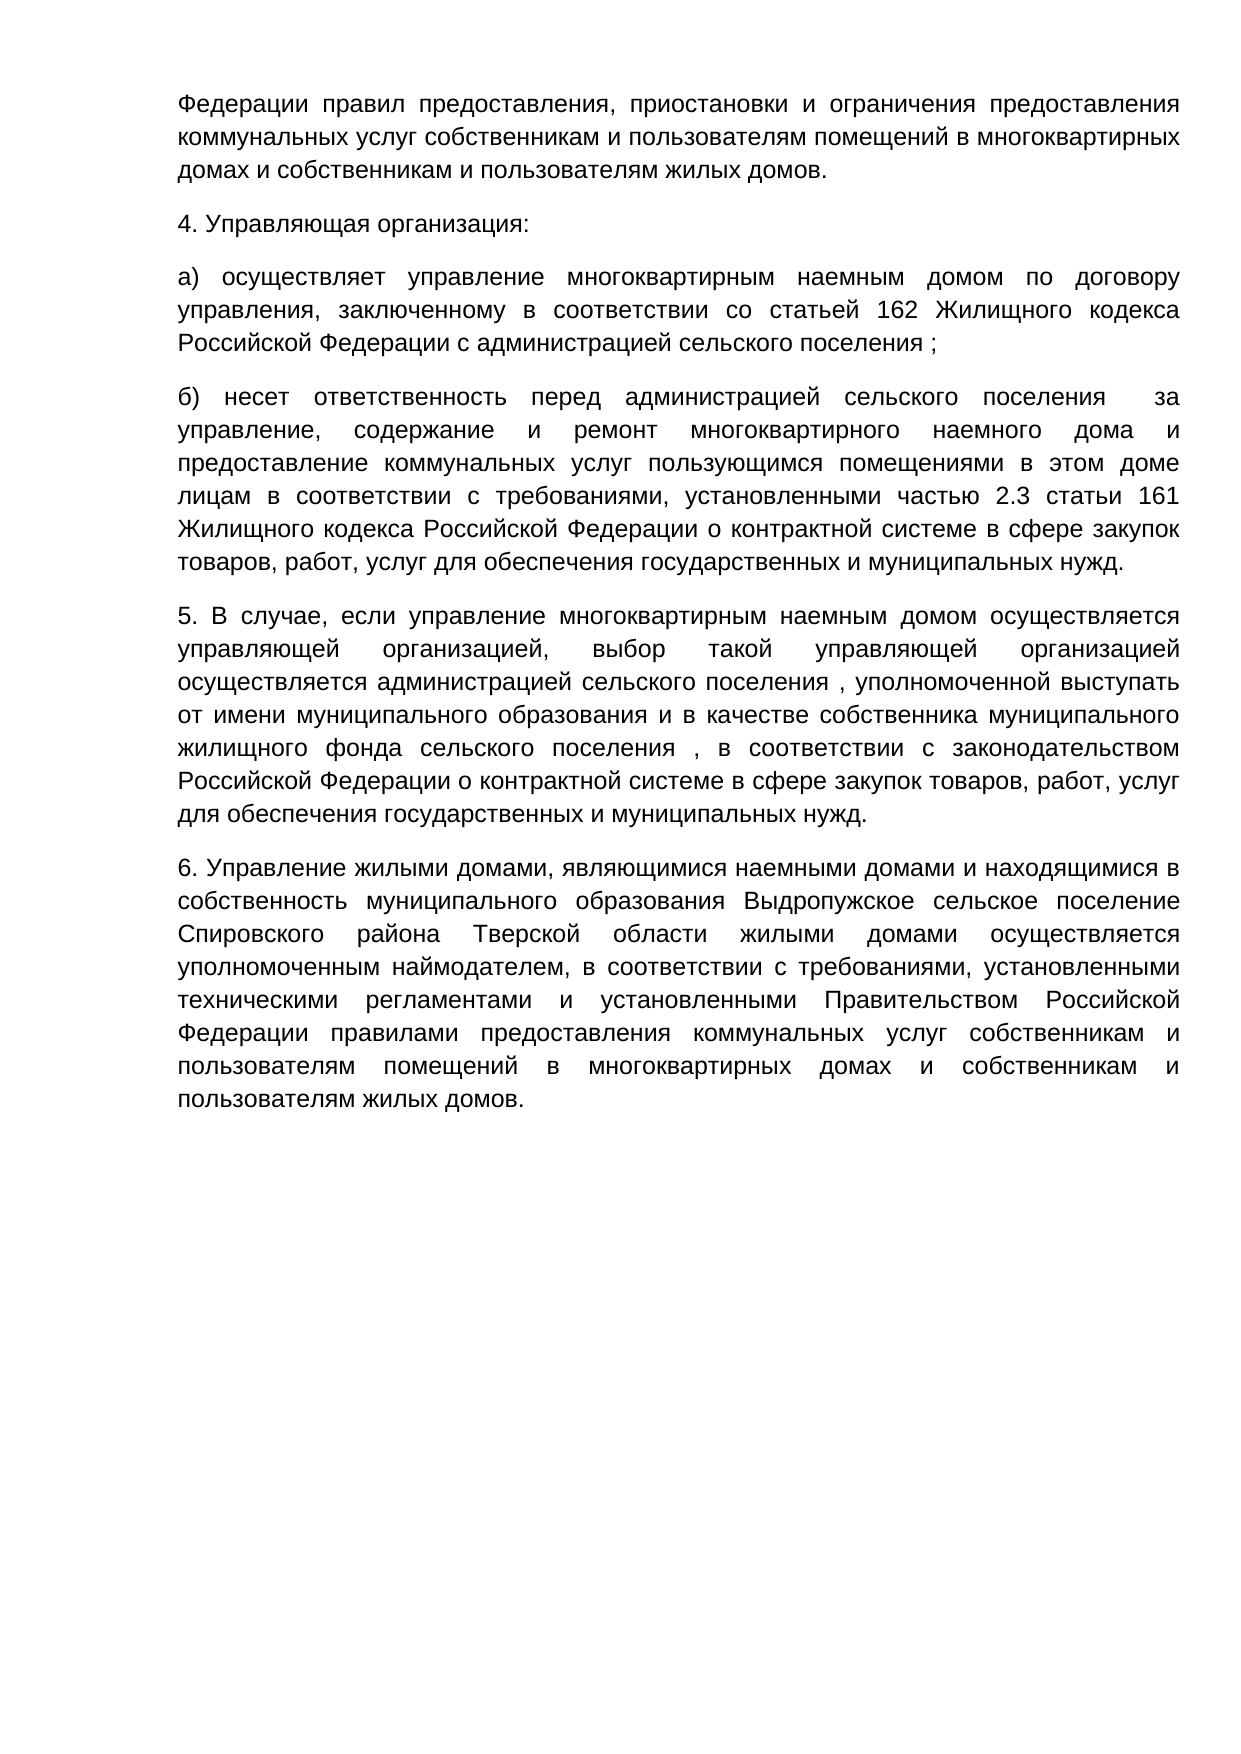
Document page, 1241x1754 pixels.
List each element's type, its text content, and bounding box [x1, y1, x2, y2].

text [177, 89, 1181, 183]
text 4. Управляющая организация: [177, 208, 1181, 237]
text б) несет ответственность перед администрацией сельского поселения за управление, содержание и ремонт многоквартирного наемного дома и предоставление коммунальных услуг пользующимся помещениями в этом доме лицам в соответствии с требованиями, установленными частью 2.3 статьи 161 Жилищного кодекса Российской Федерации о контрактной системе в сфере закупок товаров, работ, услуг для обеспечения государственных и муниципальных нужд. [177, 382, 1181, 576]
text 5. В случае, если управление многоквартирным наемным домом осуществляется управляющей организацией, выбор такой управляющей организацией осуществляется администрацией сельского поселения , уполномоченной выступать от имени муниципального образования и в качестве собственника муниципального жилищного фонда сельского поселения , в соответствии с законодательством Российской Федерации о контрактной системе в сфере закупок товаров, работ, услуг для обеспечения государственных и муниципальных нужд. [177, 601, 1181, 828]
text 6. Управление жилыми домами, являющимися наемными домами и находящимися в собственность муниципального образования Выдропужское сельское поселение Спировского района Тверской области жилыми домами осуществляется уполномоченным наймодателем, в соответствии с требованиями, установленными техническими регламентами и установленными Правительством Российской Федерации правилами предоставления коммунальных услуг собственникам и пользователям помещений в многоквартирных домах и собственникам и пользователям жилых домов. [177, 853, 1181, 1113]
text а) осуществляет управление многоквартирным наемным домом по договору управления, заключенному в соответствии со статьей 162 Жилищного кодекса Российской Федерации с администрацией сельского поселения ; [177, 262, 1181, 357]
